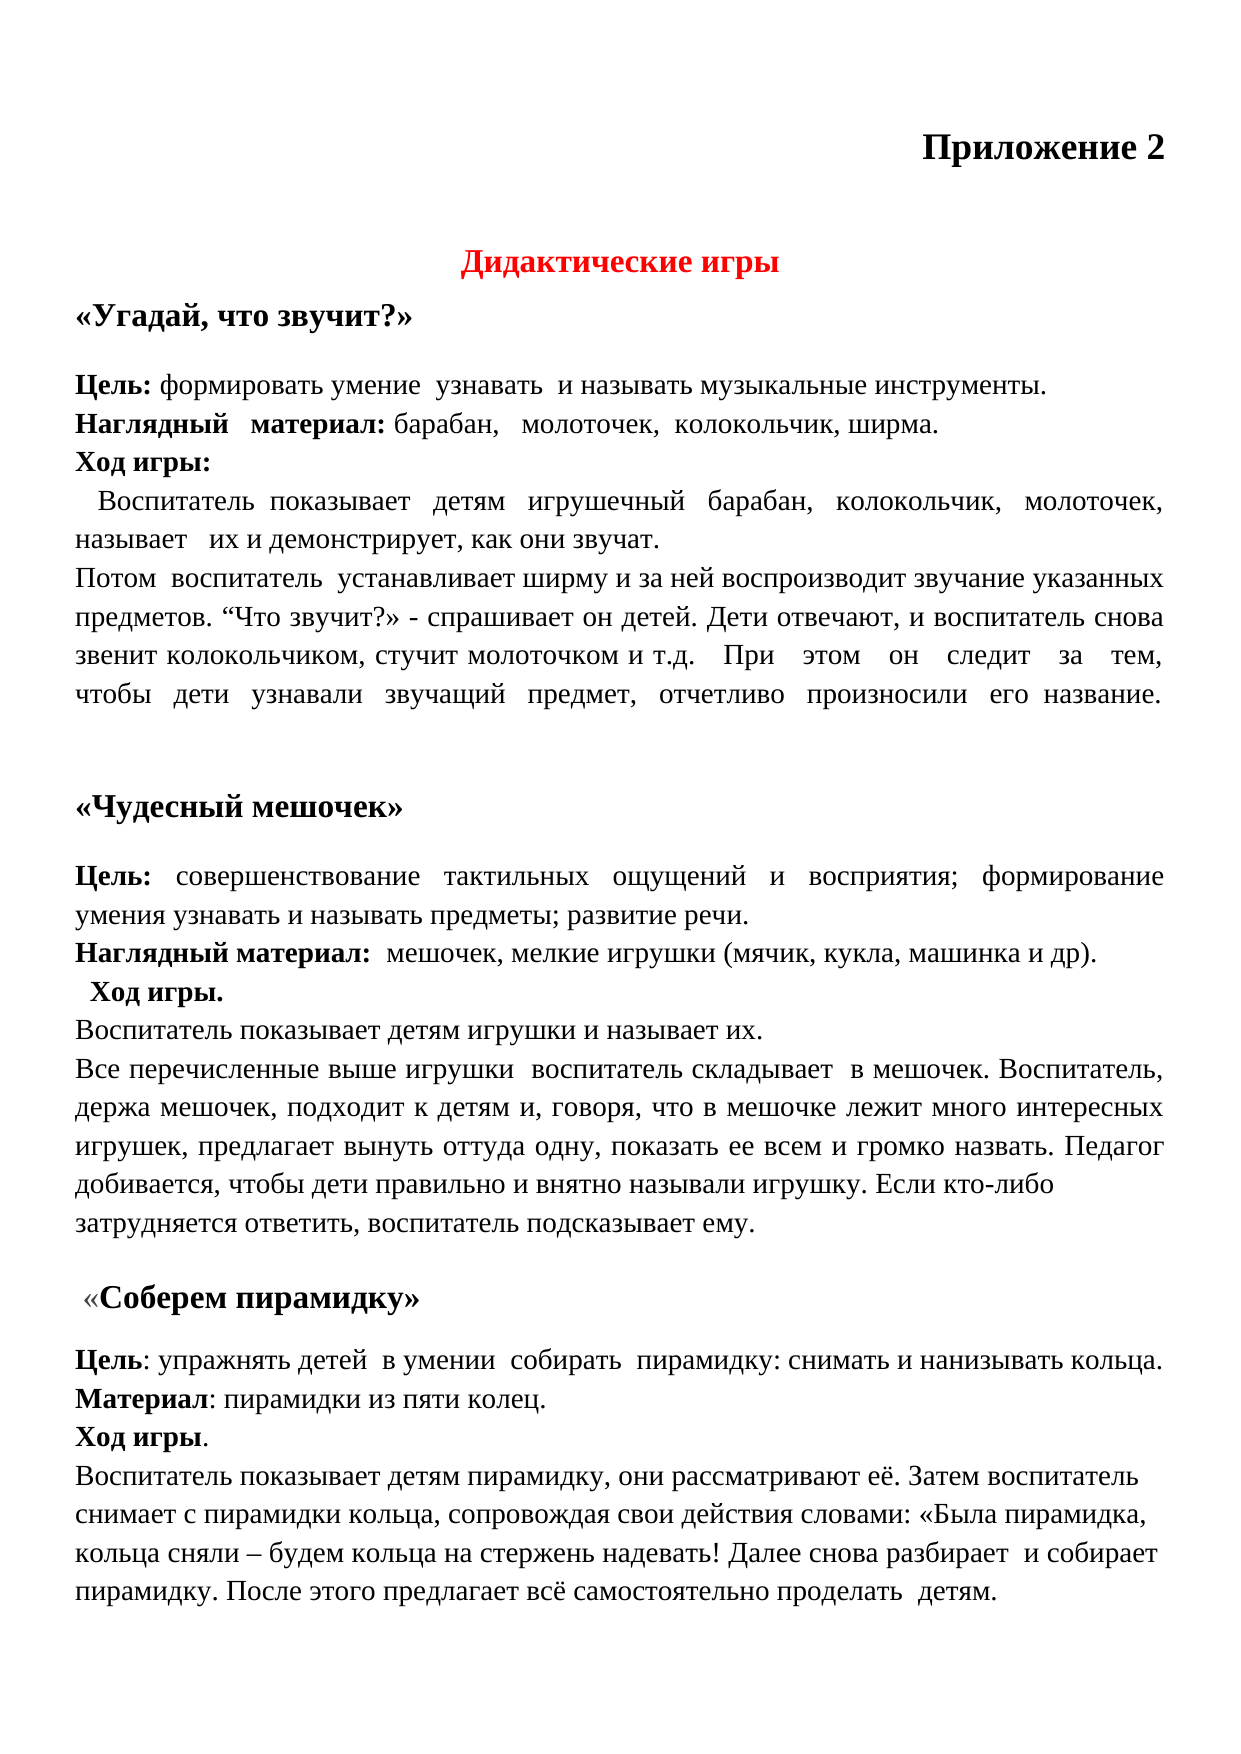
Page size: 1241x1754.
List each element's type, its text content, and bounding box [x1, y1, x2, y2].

text Потом воспитатель устанавливает ширму и за ней воспроизводит звучание указанных предметов. “Что звучит?» - спрашивает он детей. Дети отвечают, и воспитатель снова звенит колокольчиком, стучит молоточком и т.д. При этом он следит за тем, чтобы дети узнавали звучащий предмет, отчетливо произносили его название. [75, 560, 1165, 709]
text Цель: совершенствование тактильных ощущений и восприятия; формирование умения узнавать и называть предметы; развитие речи. [75, 892, 1165, 930]
text Наглядный материал: барабан, молоточек, колокольчик, ширма. [75, 406, 1165, 439]
text затрудняется ответить, воспитатель подсказывает ему. [75, 1205, 1165, 1239]
text Воспитатель показывает детям игрушечный барабан, колокольчик, молоточек, называет их и демонстрирует, как они звучат. [75, 483, 1165, 555]
text «Соберем пирамидку» [75, 1277, 1165, 1316]
text Воспитатель показывает детям игрушки и называет их. [75, 1012, 1165, 1046]
text «Угадай, что звучит?» [75, 296, 1165, 334]
text Все перечисленные выше игрушки воспитатель складывает в мешочек. Воспитатель, держа мешочек, подходит к детям и, говоря, что в мешочке лежит много интересных игрушек, предлагает вынуть оттуда одну, показать ее всем и громко назвать. Педагог добивается, чтобы дети правильно и внятно называли игрушку. Если кто-либо [75, 1051, 1165, 1200]
text Наглядный материал: мешочек, мелкие игрушки (мячик, кукла, машинка и др). [75, 935, 1165, 969]
text «Чудесный мешочек» [75, 786, 1165, 825]
text Приложение 2 [75, 124, 1165, 167]
text Цель: формировать умение узнавать и называть музыкальные инструменты. [75, 367, 1165, 401]
text Дидактические игры [75, 242, 1165, 280]
text Ход игры: [75, 444, 1165, 478]
text Ход игры. [75, 974, 1165, 1007]
text Цель: упражнять детей в умении собирать пирамидку: снимать и нанизывать кольца. Материал: пирамидки из пяти колец. [75, 1342, 1165, 1414]
text Ход игры. [75, 1419, 1165, 1453]
text Воспитатель показывает детям пирамидку, они рассматривают её. Затем воспитатель снимает с пирамидки кольца, сопровождая свои действия словами: «Была пирамидка, кольца сняли – будем кольца на стержень надевать! Далее снова разбирает и собирает пирамидку. После этого предлагает всё самостоятельно проделать детям. [75, 1458, 1165, 1607]
